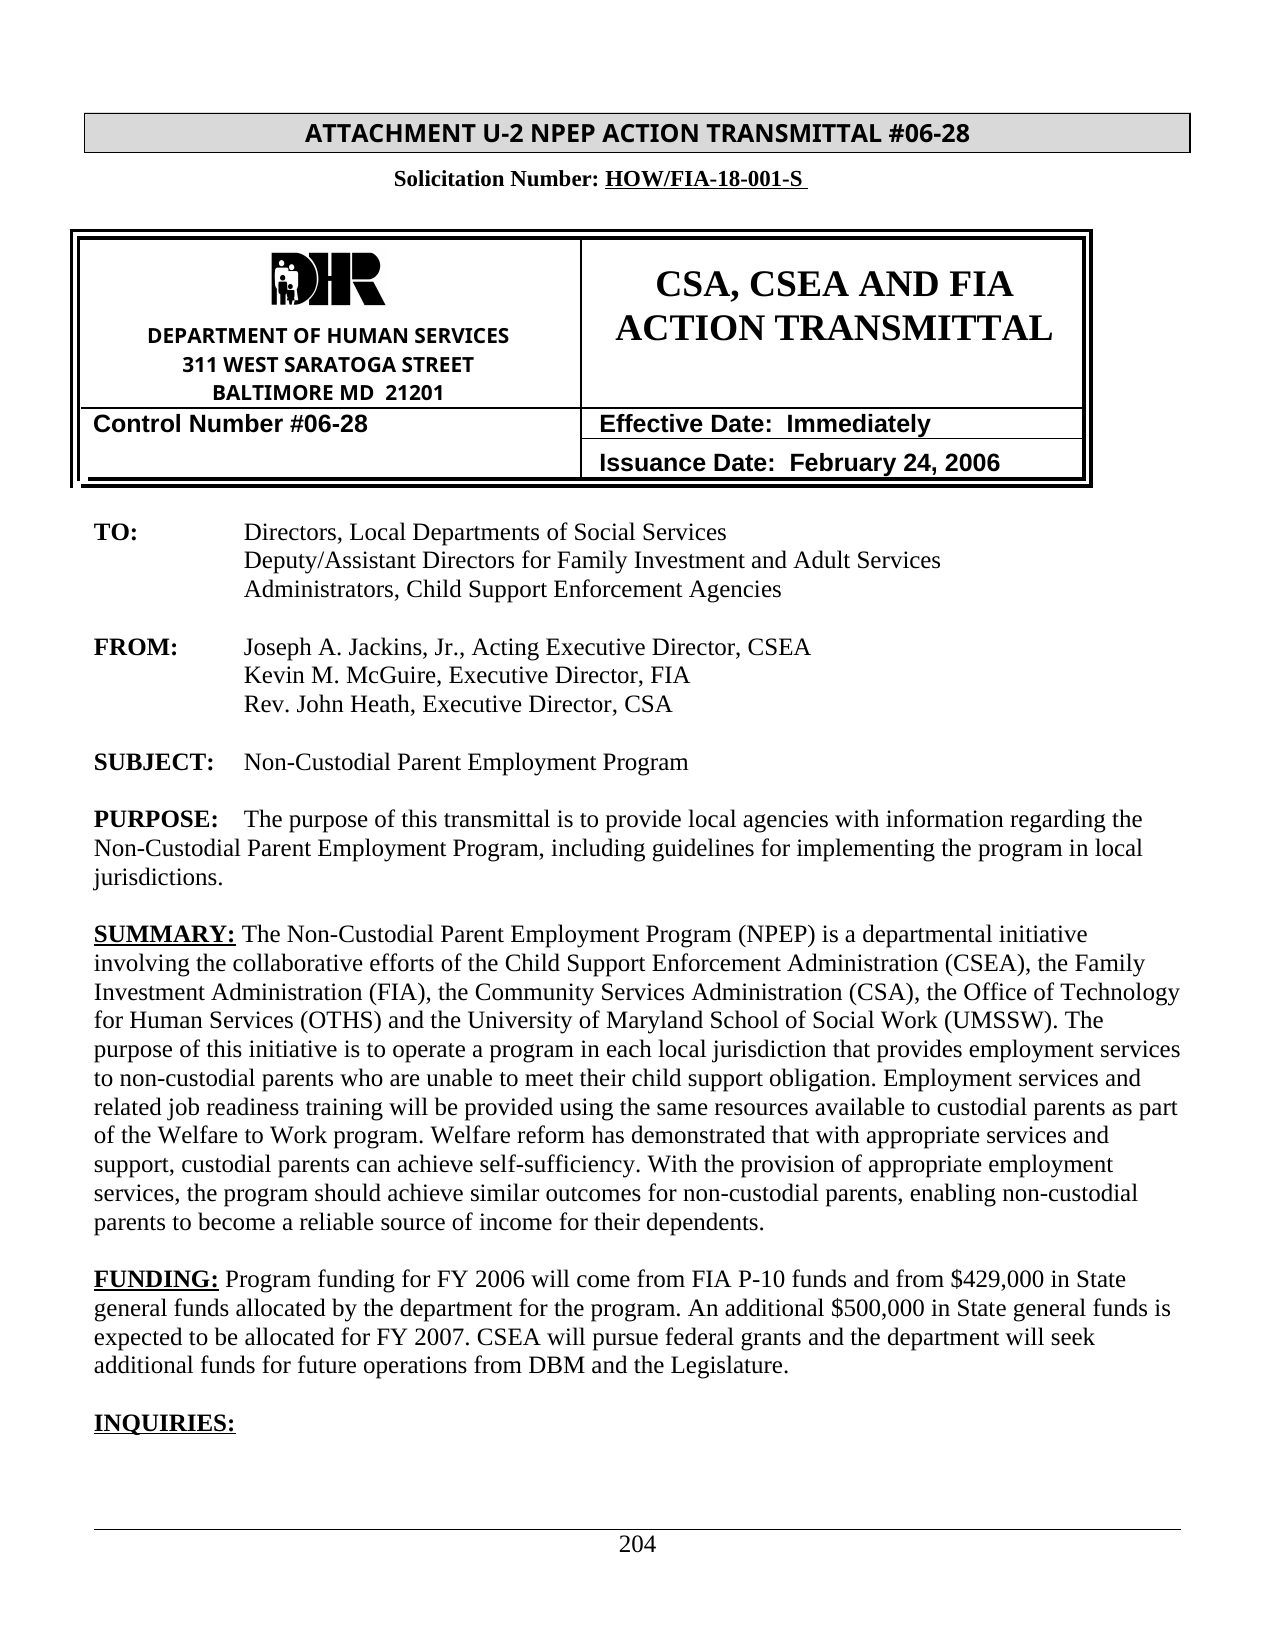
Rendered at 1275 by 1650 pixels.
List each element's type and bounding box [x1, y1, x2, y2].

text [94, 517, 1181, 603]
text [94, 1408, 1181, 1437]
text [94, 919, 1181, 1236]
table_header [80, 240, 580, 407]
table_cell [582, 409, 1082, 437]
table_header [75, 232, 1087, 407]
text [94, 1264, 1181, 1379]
picture [269, 248, 388, 313]
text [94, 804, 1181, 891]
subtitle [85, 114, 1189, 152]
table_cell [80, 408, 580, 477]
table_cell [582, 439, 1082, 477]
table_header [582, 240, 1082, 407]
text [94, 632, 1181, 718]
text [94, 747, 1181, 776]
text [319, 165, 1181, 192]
